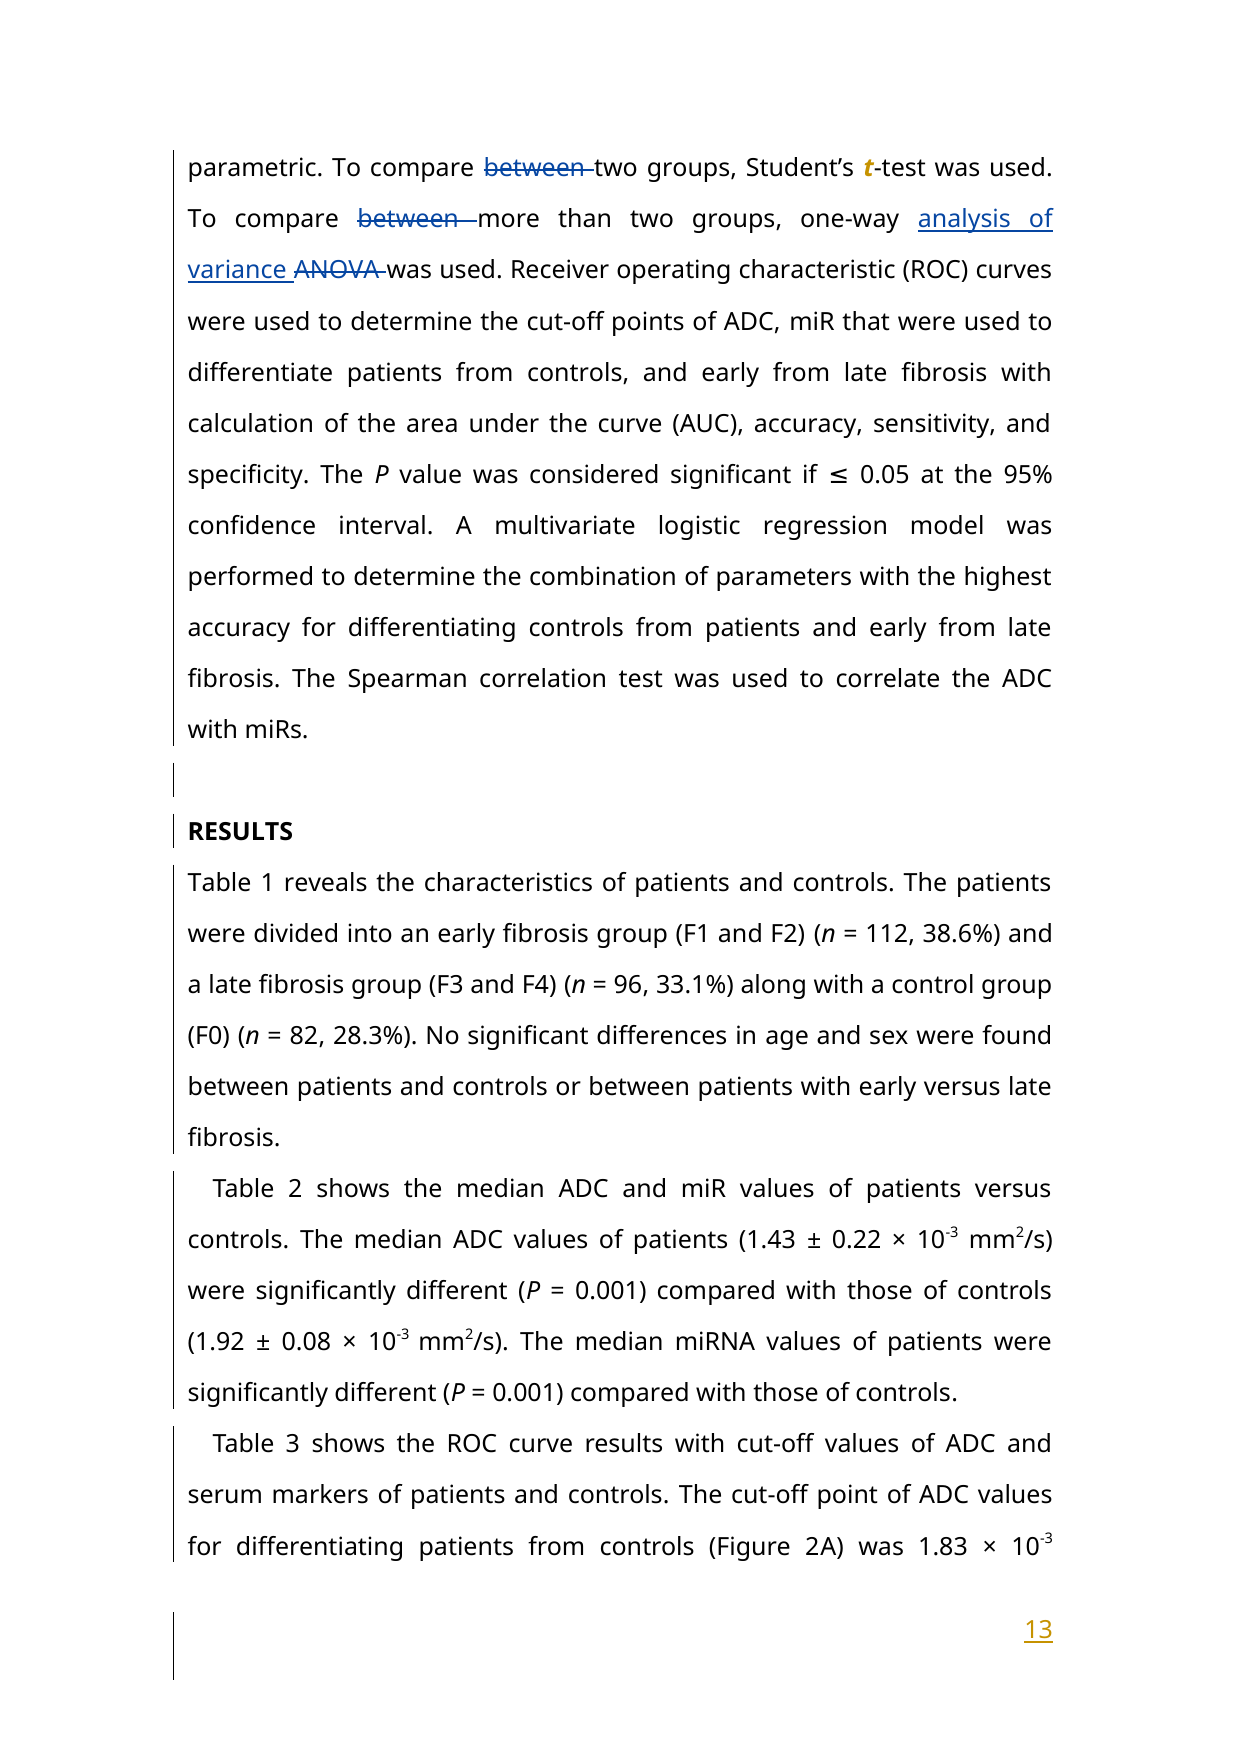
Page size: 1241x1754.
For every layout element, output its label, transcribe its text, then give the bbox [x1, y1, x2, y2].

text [187, 150, 1053, 746]
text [187, 1426, 1053, 1562]
text Table 2 shows the median ADC and miR values of patients versus controls. The median ADC values of patients (1.43 ± 0.22 × 10-3 mm2/s) were significantly different (P = 0.001) compared with those of controls (1.92 ± 0.08 × 10-3 mm2/s). The median miRNA values of patients were significantly different (P = 0.001) compared with those of controls. [187, 1171, 1053, 1409]
text Table 1 reveals the characteristics of patients and controls. The patients were divided into an early fibrosis group (F1 and F2) (n = 112, 38.6%) and a late fibrosis group (F3 and F4) (n = 96, 33.1%) along with a control group (F0) (n = 82, 28.3%). No significant differences in age and sex were found between patients and controls or between patients with early versus late fibrosis. [187, 864, 1053, 1154]
text RESULTS [187, 813, 1053, 848]
